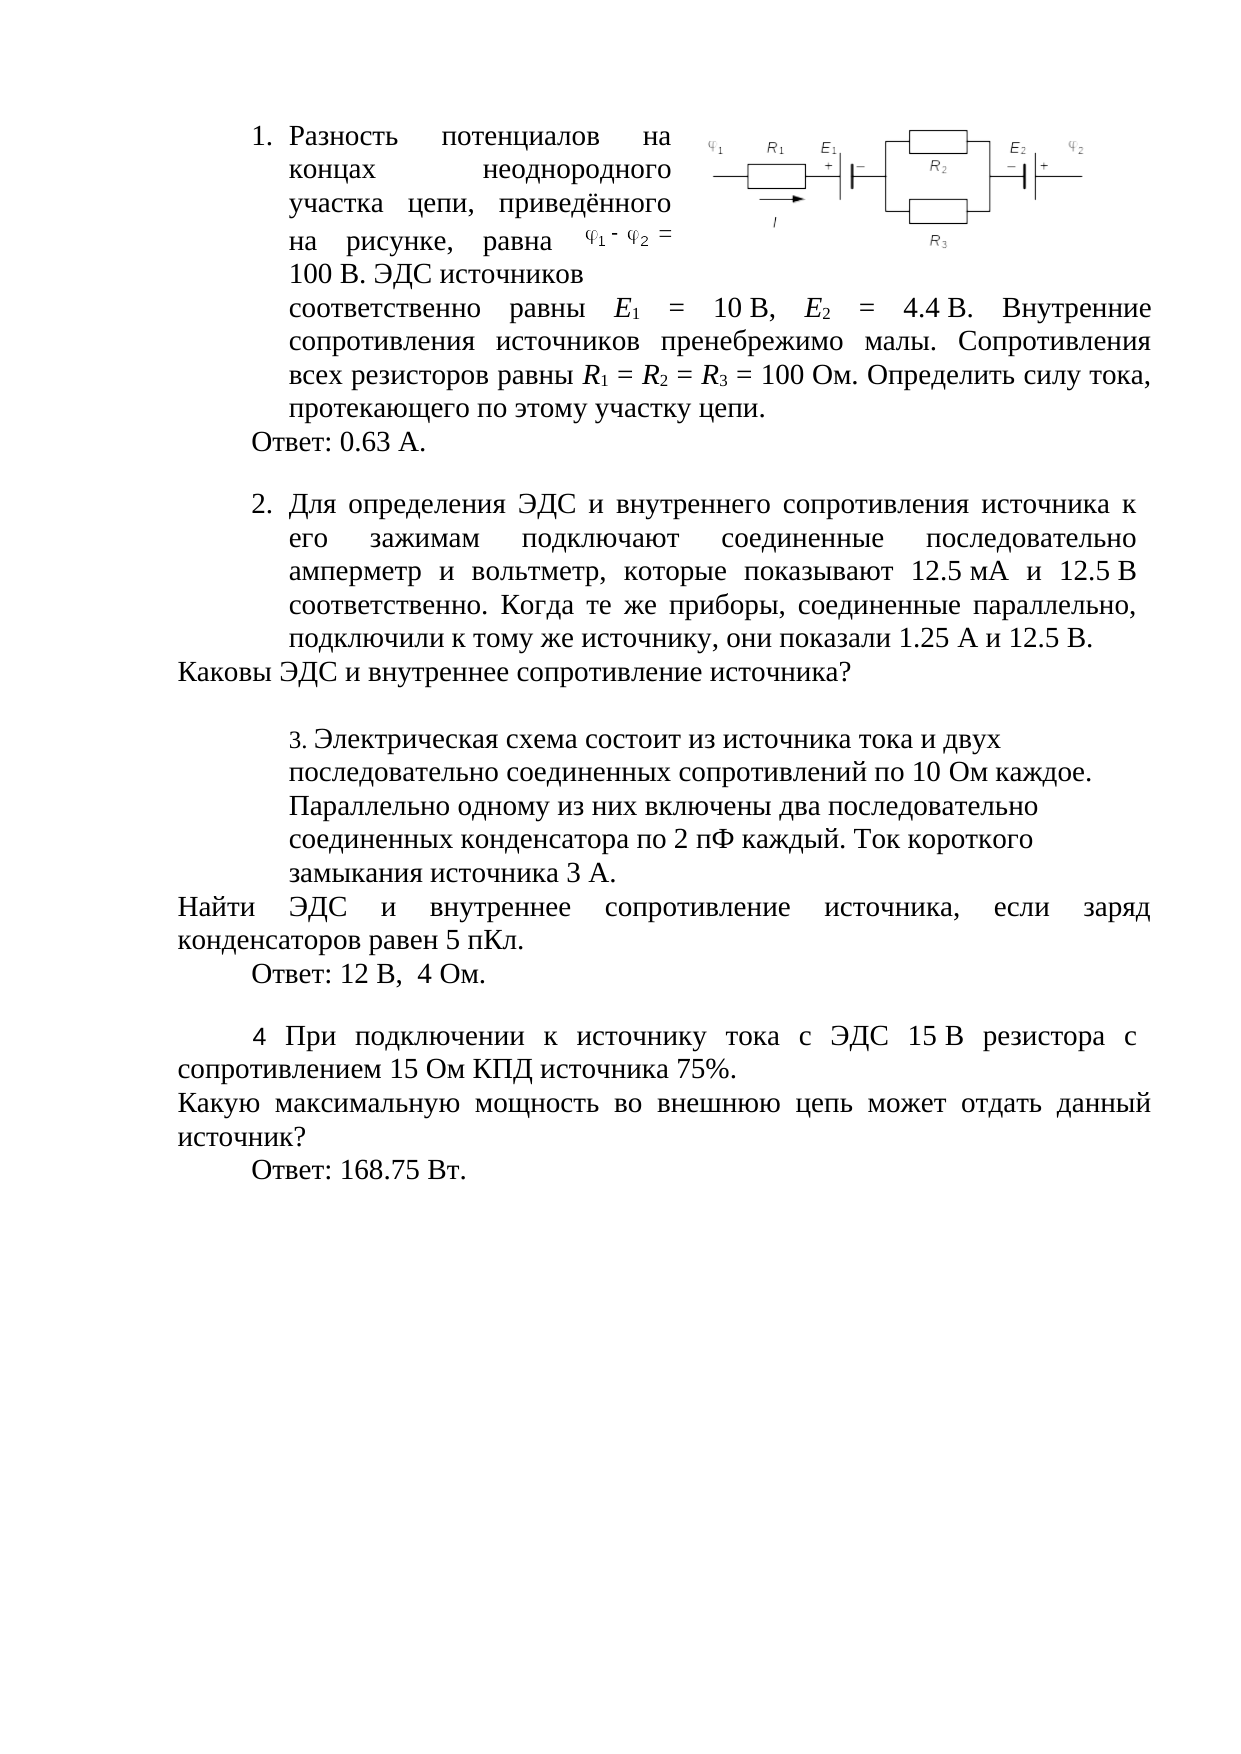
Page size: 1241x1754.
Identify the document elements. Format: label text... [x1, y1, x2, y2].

text Ответ: 168.75 Вт. [177, 1152, 1152, 1186]
text Какую максимальную мощность во внешнюю цепь может отдать данный источник? [177, 1085, 1152, 1152]
list Для определения ЭДС и внутреннего сопротивления источника к его зажимам подключают соединенные последовательно амперметр и вольтметр, которые показывают 12.5 мА и 12.5 В соответственно. Когда те же приборы, соединенные параллельно, подключили к тому же источнику, они показали 1.25 А и 12.5 В. [251, 486, 1137, 654]
text Ответ: 0.63 А. [177, 424, 1152, 457]
text Каковы ЭДС и внутреннее сопротивление источника? [177, 654, 1152, 687]
list соответственно равны Е1 = 10 В, Е2 = 4.4 В. Внутренние сопротивления источников пренебрежимо малы. Сопротивления всех резисторов равны R1 = R2 = R3 = 100 Ом. Определить силу тока, протекающего по этому участку цепи. [288, 290, 1152, 424]
list 3. Электрическая схема состоит из источника тока и двух последовательно соединенных сопротивлений по 10 Ом каждое. Параллельно одному из них включены два последовательно соединенных конденсатора по 2 пФ каждый. Ток короткого замыкания источника 3 А. [288, 721, 1152, 889]
text 4 При подключении к источнику тока с ЭДС 15 В резистора с сопротивлением 15 Ом КПД источника 75%. [177, 1018, 1137, 1085]
list Разность потенциалов на концах неоднородного участка цепи, приведённого на рисунке, равна 100 В. ЭДС источников [251, 118, 1152, 290]
text Ответ: 12 В, 4 Ом. [177, 956, 1152, 989]
text Найти ЭДС и внутреннее сопротивление источника, если заряд конденсаторов равен 5 пКл. [177, 889, 1152, 956]
